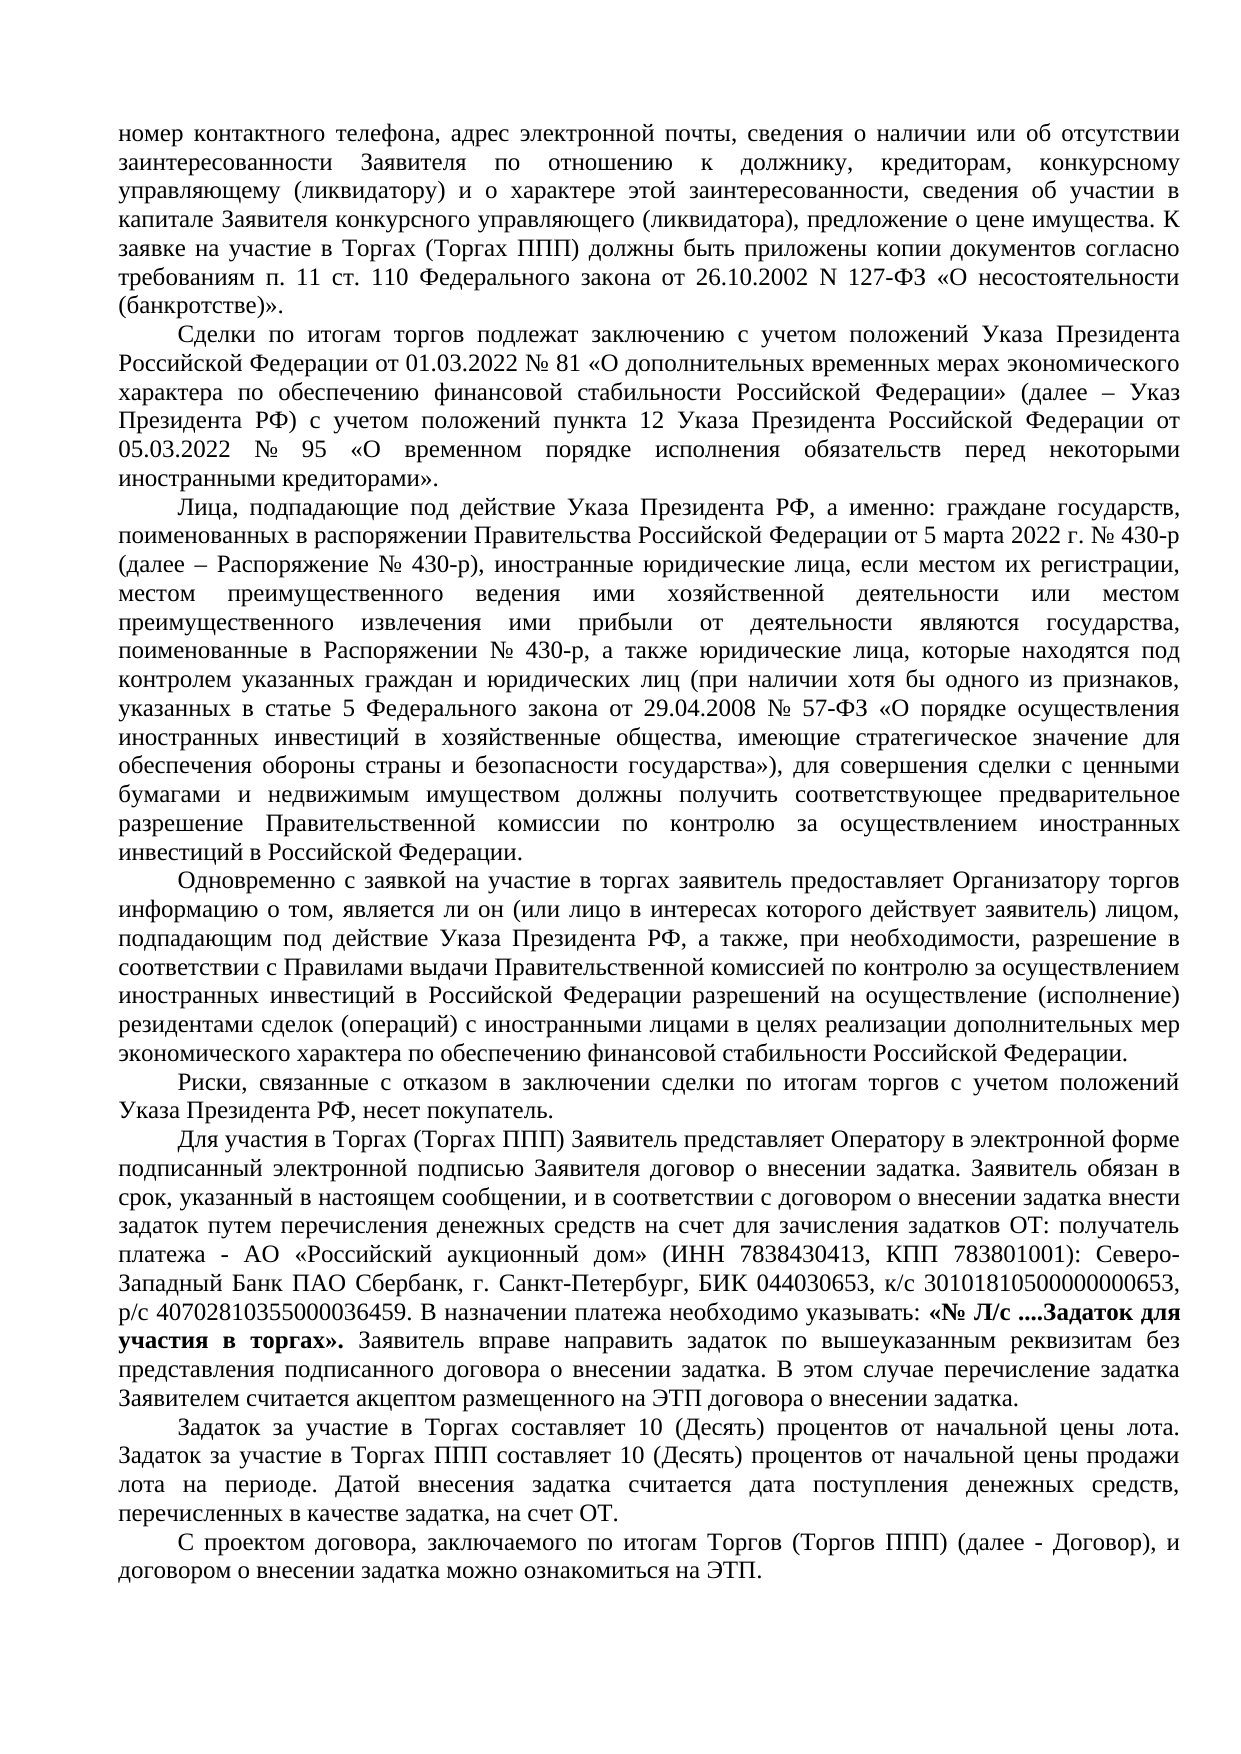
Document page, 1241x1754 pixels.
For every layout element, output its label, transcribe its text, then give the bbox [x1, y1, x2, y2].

text Лица, подпадающие под действие Указа Президента РФ, а именно: граждане государств, поименованных в распоряжении Правительства Российской Федерации от 5 марта 2022 г. № 430-р (далее – Распоряжение № 430-р), иностранные юридические лица, если местом их регистрации, местом преимущественного ведения ими хозяйственной деятельности или местом преимущественного извлечения ими прибыли от деятельности являются государства, поименованные в Распоряжении № 430-р, а также юридические лица, которые находятся под контролем указанных граждан и юридических лиц (при наличии хотя бы одного из признаков, указанных в статье 5 Федерального закона от 29.04.2008 № 57-ФЗ «О порядке осуществления иностранных инвестиций в хозяйственные общества, имеющие стратегическое значение для обеспечения обороны страны и безопасности государства»), для совершения сделки с ценными бумагами и недвижимым имуществом должны получить соответствующее предварительное разрешение Правительственной комиссии по контролю за осуществлением иностранных инвестиций в Российской Федерации. [118, 492, 1181, 866]
text Сделки по итогам торгов подлежат заключению с учетом положений Указа Президента Российской Федерации от 01.03.2022 № 81 «О дополнительных временных мерах экономического характера по обеспечению финансовой стабильности Российской Федерации» (далее – Указ Президента РФ) с учетом положений пункта 12 Указа Президента Российской Федерации от 05.03.2022 № 95 «О временном порядке исполнения обязательств перед некоторыми иностранными кредиторами». [118, 319, 1181, 492]
text Риски, связанные с отказом в заключении сделки по итогам торгов с учетом положений Указа Президента РФ, несет покупатель. [118, 1067, 1181, 1124]
text Для участия в Торгах (Торгах ППП) Заявитель представляет Оператору в электронной форме подписанный электронной подписью Заявителя договор о внесении задатка. Заявитель обязан в срок, указанный в настоящем сообщении, и в соответствии с договором о внесении задатка внести задаток путем перечисления денежных средств на счет для зачисления задатков ОТ: получатель платежа - АО «Российский аукционный дом» (ИНН 7838430413, КПП 783801001): Северо-Западный Банк ПАО Сбербанк, г. Санкт-Петербург, БИК 044030653, к/с 30101810500000000653, р/с 40702810355000036459. В назначении платежа необходимо указывать: «№ Л/с ....Задаток для участия в торгах». Заявитель вправе направить задаток по вышеуказанным реквизитам без представления подписанного договора о внесении задатка. В этом случае перечисление задатка Заявителем считается акцептом размещенного на ЭТП договора о внесении задатка. [118, 1124, 1181, 1412]
text С проектом договора, заключаемого по итогам Торгов (Торгов ППП) (далее - Договор), и договором о внесении задатка можно ознакомиться на ЭТП. [118, 1527, 1181, 1584]
text Одновременно с заявкой на участие в торгах заявитель предоставляет Организатору торгов информацию о том, является ли он (или лицо в интересах которого действует заявитель) лицом, подпадающим под действие Указа Президента РФ, а также, при необходимости, разрешение в соответствии с Правилами выдачи Правительственной комиссией по контролю за осуществлением иностранных инвестиций в Российской Федерации разрешений на осуществление (исполнение) резидентами сделок (операций) с иностранными лицами в целях реализации дополнительных мер экономического характера по обеспечению финансовой стабильности Российской Федерации. [118, 866, 1181, 1067]
text Задаток за участие в Торгах составляет 10 (Десять) процентов от начальной цены лота. Задаток за участие в Торгах ППП составляет 10 (Десять) процентов от начальной цены продажи лота на периоде. Датой внесения задатка считается дата поступления денежных средств, перечисленных в качестве задатка, на счет ОТ. [118, 1412, 1181, 1527]
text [118, 118, 1181, 319]
